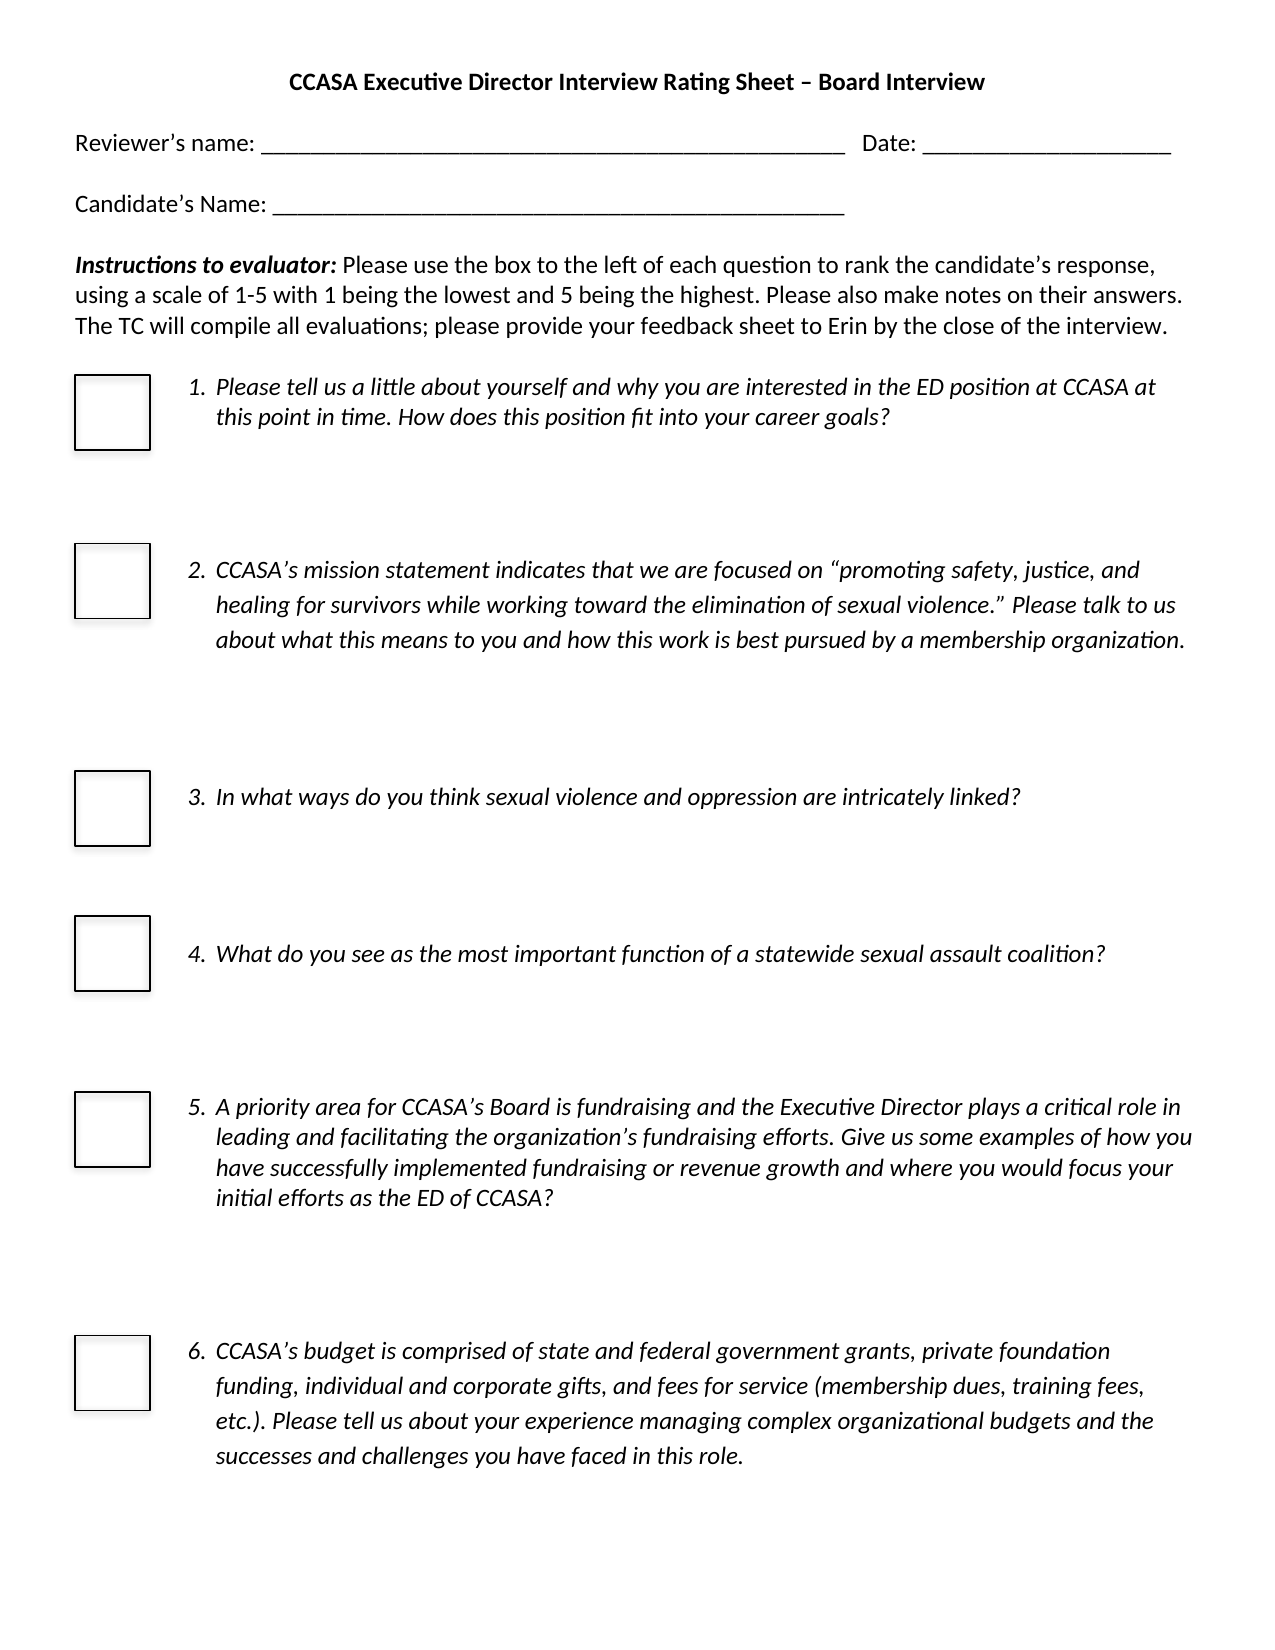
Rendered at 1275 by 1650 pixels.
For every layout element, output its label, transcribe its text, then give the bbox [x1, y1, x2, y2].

list A priority area for CCASA’s Board is fundraising and the Executive Director plays a critical role in leading and facilitating the organization’s fundraising efforts. Give us some examples of how you have successfully implemented fundraising or revenue growth and where you would focus your initial efforts as the ED of CCASA? [187, 1091, 1200, 1213]
text CCASA Executive Director Interview Rating Sheet – Board Interview [75, 66, 1200, 96]
list In what ways do you think sexual violence and oppression are intricately linked? [187, 781, 1200, 812]
text Candidate’s Name: ______________________________________________ [75, 188, 1200, 218]
list CCASA’s budget is comprised of state and federal government grants, private foundation funding, individual and corporate gifts, and fees for service (membership dues, training fees, etc.). Please tell us about your experience managing complex organizational budgets and the successes and challenges you have faced in this role. [187, 1335, 1200, 1470]
text Instructions to evaluator: Please use the box to the left of each question to rank the candidate’s response, using a scale of 1-5 with 1 being the lowest and 5 being the highest. Please also make notes on their answers. The TC will compile all evaluations; please provide your feedback sheet to Erin by the close of the interview. [75, 249, 1200, 340]
list What do you see as the most important function of a statewide sexual assault coalition? [187, 938, 1200, 969]
text Reviewer’s name: _______________________________________________ Date: ____________________ [75, 127, 1200, 157]
list Please tell us a little about yourself and why you are interested in the ED position at CCASA at this point in time. How does this position fit into your career goals? [187, 371, 1200, 432]
list CCASA’s mission statement indicates that we are focused on “promoting safety, justice, and healing for survivors while working toward the elimination of sexual violence.” Please talk to us about what this means to you and how this work is best pursued by a membership organization. [187, 554, 1200, 654]
